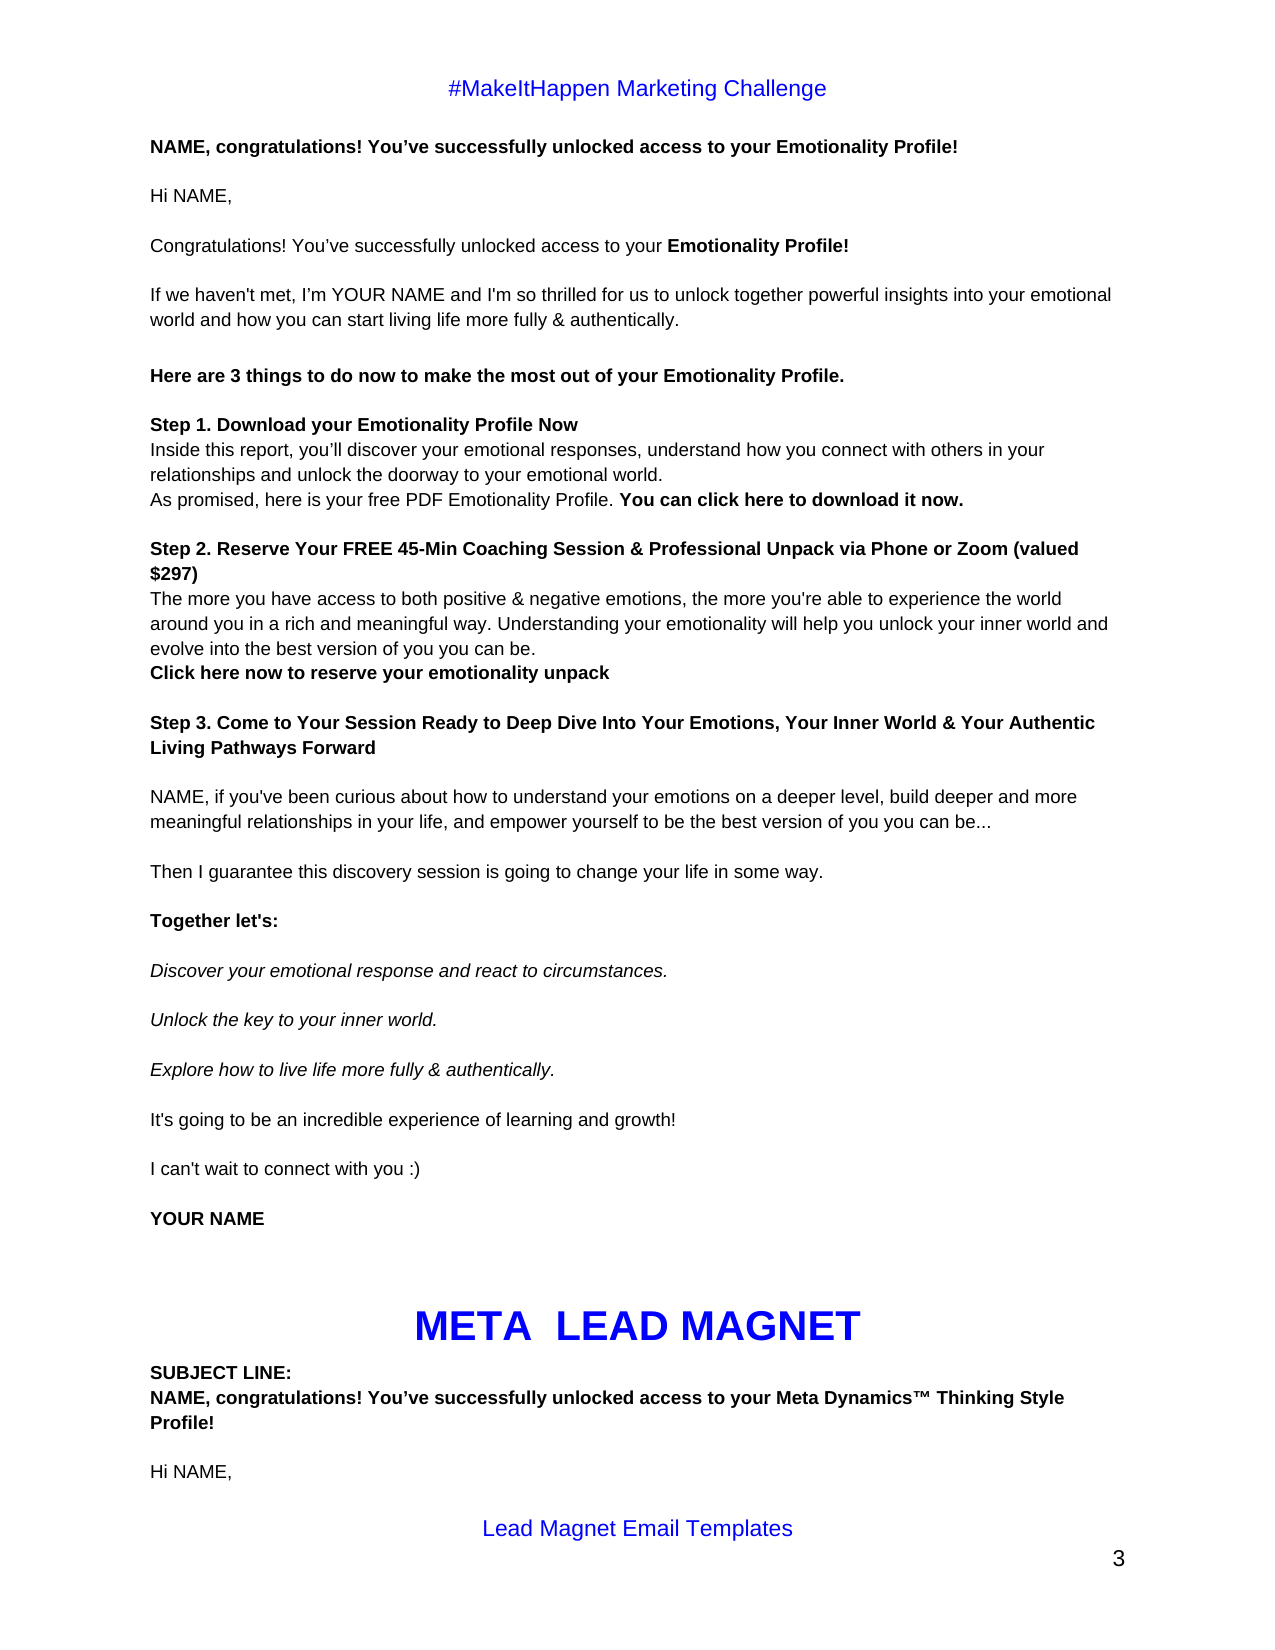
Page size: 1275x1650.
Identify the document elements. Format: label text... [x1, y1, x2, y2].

text Explore how to live life more fully & authentically. [150, 1059, 1125, 1080]
subtitle META LEAD MAGNET [150, 1301, 1125, 1349]
text Step 2. Reserve Your FREE 45-Min Coaching Session & Professional Unpack via Phone or Zoom (valued $297) The more you have access to both positive & negative emotions, the more you're able to experience the world around you in a rich and meaningful way. Understanding your emotionality will help you unlock your inner world and evolve into the best version of you you can be. Click here now to reserve your emotionality unpack [150, 538, 1125, 684]
text SUBJECT LINE: [150, 1362, 1125, 1383]
text Unlock the key to your inner world. [150, 1009, 1125, 1031]
text NAME, congratulations! You’ve successfully unlocked access to your Emotionality Profile! Hi NAME, [150, 135, 1125, 207]
text Together let's: [150, 910, 1125, 932]
text Discover your emotional response and react to circumstances. [150, 959, 1125, 981]
text It's going to be an incredible experience of learning and growth! I can't wait to connect with you :) [150, 1108, 1125, 1179]
text Here are 3 things to do now to make the most out of your Emotionality Profile. [150, 364, 1125, 386]
text YOUR NAME [150, 1207, 1125, 1229]
text NAME, if you've been curious about how to understand your emotions on a deeper level, build deeper and more meaningful relationships in your life, and empower yourself to be the best version of you you can be... [150, 786, 1125, 832]
text If we haven't met, I’m YOUR NAME and I'm so thrilled for us to unlock together powerful insights into your emotional world and how you can start living life more fully & authentically. [150, 284, 1125, 361]
text Then I guarantee this discovery session is going to change your life in some way. [150, 860, 1125, 882]
text Step 1. Download your Emotionality Profile Now [150, 414, 1125, 436]
text Congratulations! You’ve successfully unlocked access to your Emotionality Profile! [150, 234, 1125, 256]
text Inside this report, you’ll discover your emotional responses, understand how you connect with others in your relationships and unlock the doorway to your emotional world. As promised, here is your free PDF Emotionality Profile. You can click here to download it now. [150, 439, 1125, 510]
text Step 3. Come to Your Session Ready to Deep Dive Into Your Emotions, Your Inner World & Your Authentic Living Pathways Forward [150, 712, 1125, 758]
text NAME, congratulations! You’ve successfully unlocked access to your Meta Dynamics™ Thinking Style Profile! Hi NAME, [150, 1387, 1125, 1483]
